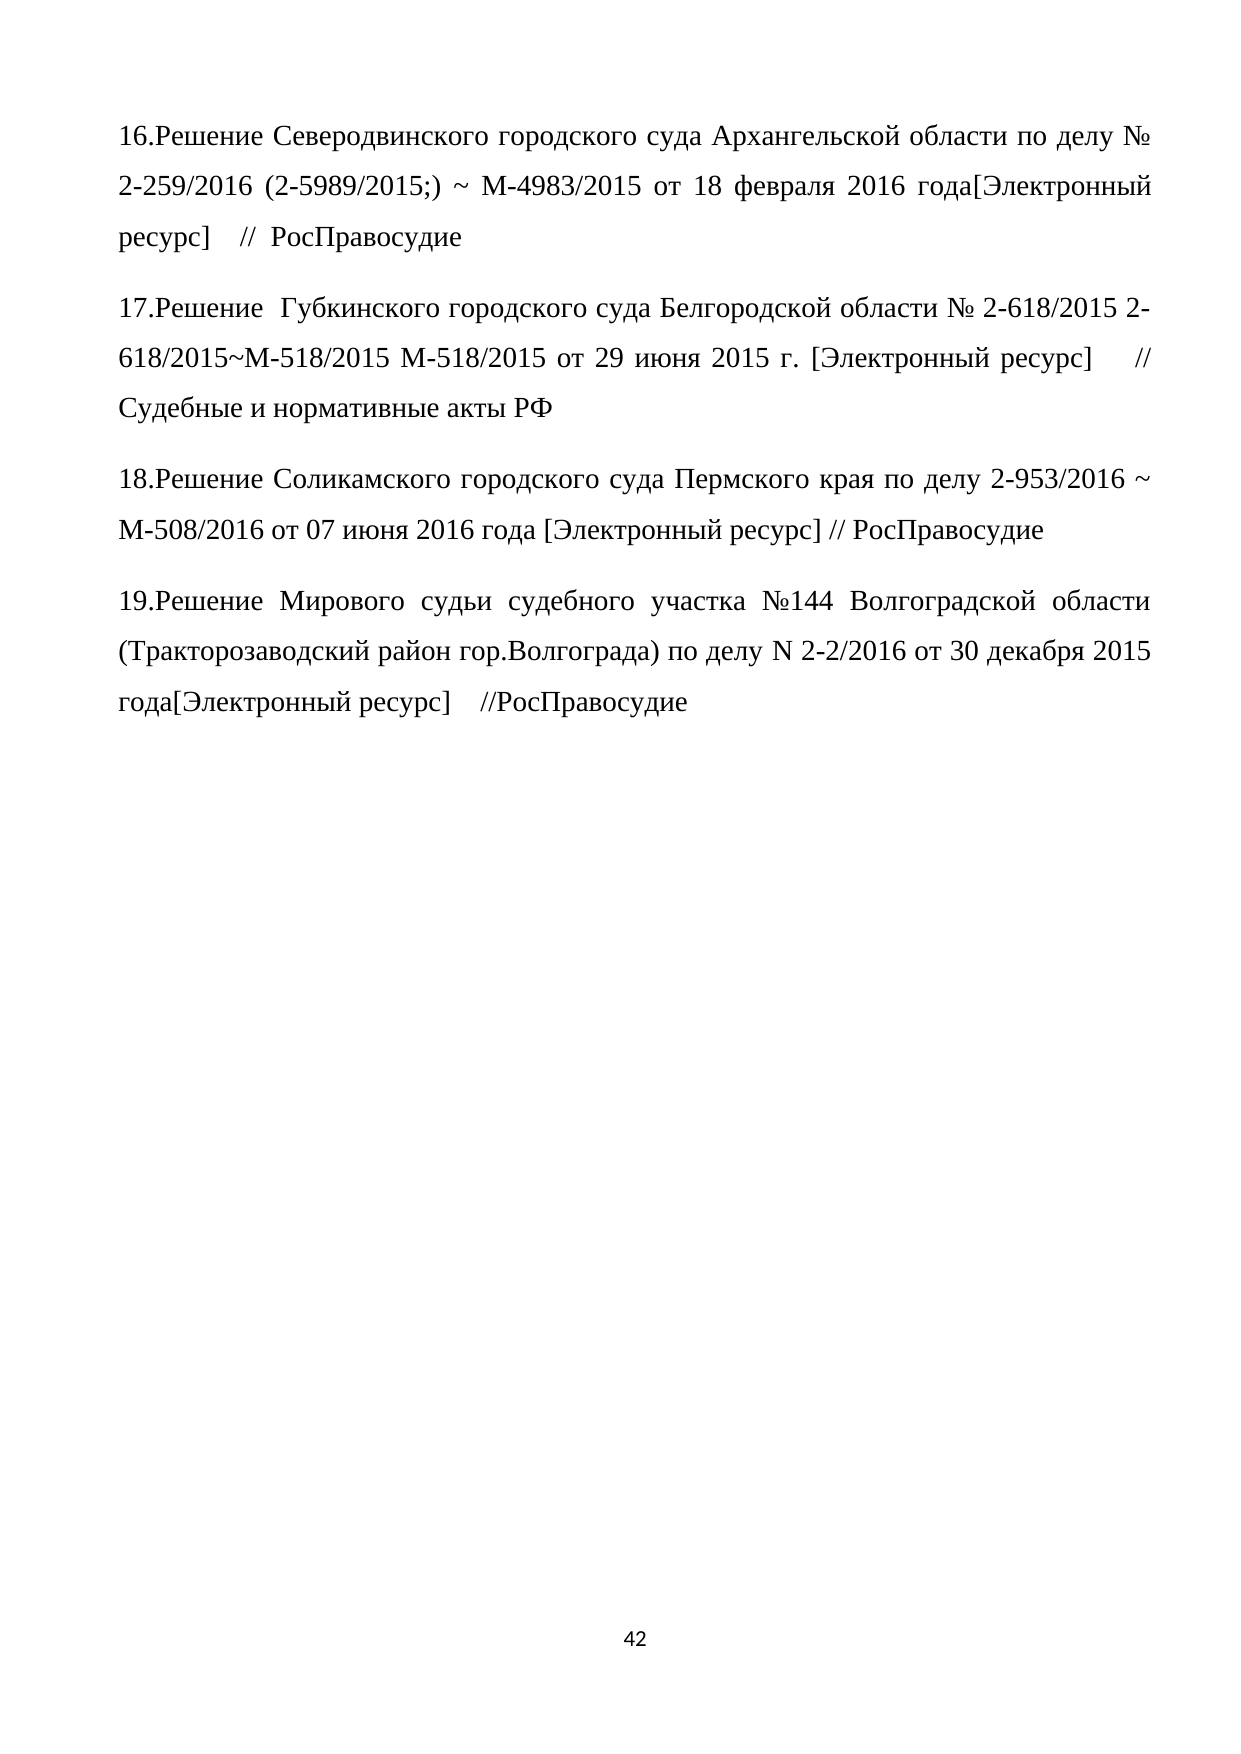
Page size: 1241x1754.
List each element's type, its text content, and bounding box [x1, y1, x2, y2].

text 17.Решение Губкинского городского суда Белгородской области № 2-618/2015 2-618/2015~М-518/2015 М-518/2015 от 29 июня 2015 г. [Электронный ресурс] // Судебные и нормативные акты РФ [118, 290, 1152, 424]
text 16.Решение Северодвинского городского суда Архангельской области по делу № 2-259/2016 (2-5989/2015;) ~ М-4983/2015 от 18 февраля 2016 года[Электронный ресурс] // РосПравосудие [118, 118, 1152, 252]
text 19.Решение Мирового судьи судебного участка №144 Волгоградской области (Тракторозаводский район гор.Волгограда) по делу N 2-2/2016 от 30 декабря 2015 года[Электронный ресурс] //РосПравосудие [118, 583, 1152, 717]
text 18.Решение Соликамского городского суда Пермского края по делу 2-953/2016 ~ М-508/2016 от 07 июня 2016 года [Электронный ресурс] // РосПравосудие [118, 462, 1152, 546]
